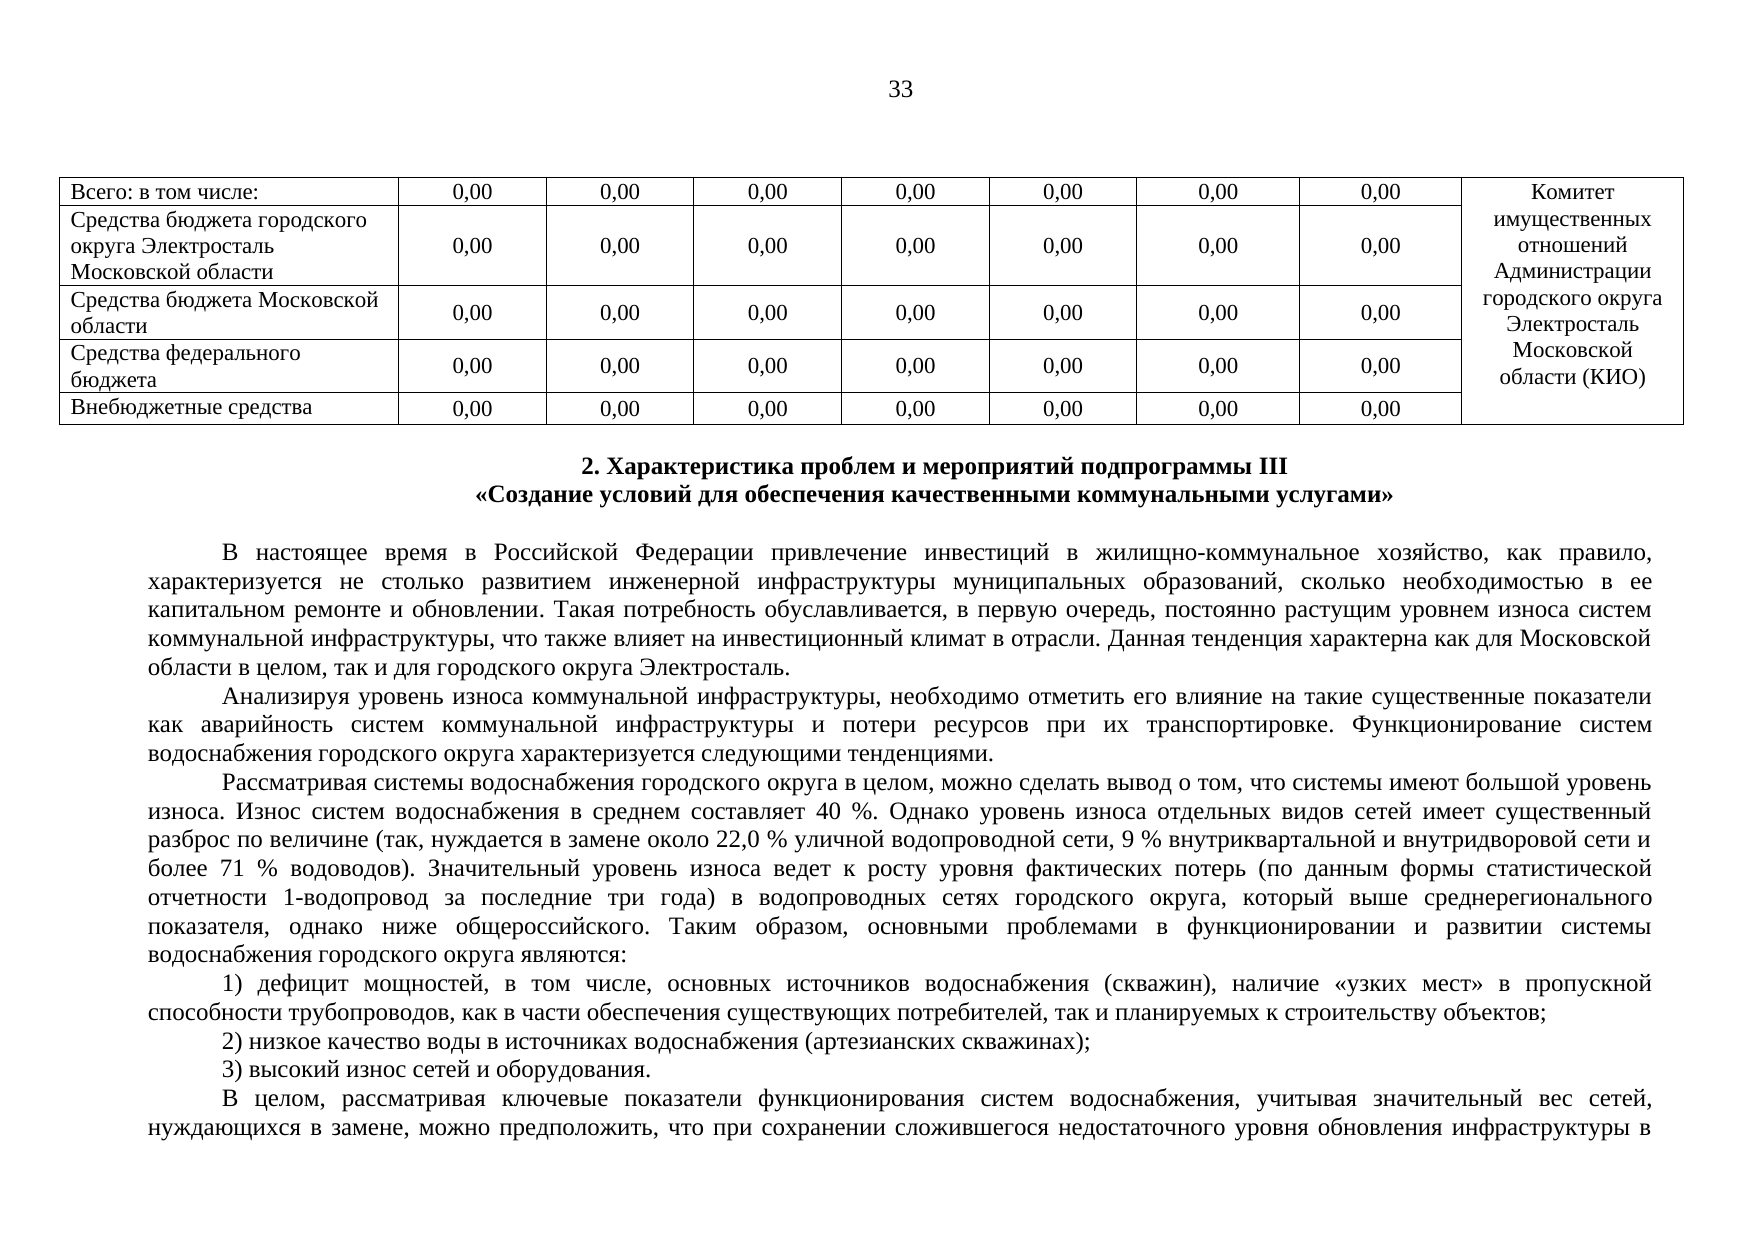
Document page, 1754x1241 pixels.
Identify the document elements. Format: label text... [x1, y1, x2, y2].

table_cell 0,00 [399, 206, 546, 285]
table_cell 0,00 [1300, 340, 1461, 392]
table_cell 0,00 [399, 393, 546, 423]
table_cell 0,00 [842, 393, 989, 423]
table_cell Средства бюджета городского округа Электросталь Московской области [60, 206, 398, 285]
table_cell 0,00 [990, 393, 1136, 423]
text 1) дефицит мощностей, в том числе, основных источников водоснабжения (скважин), наличие «узких мест» в пропускной способности трубопроводов, как в части обеспечения существующих потребителей, так и планируемых к строительству объектов; [148, 968, 1653, 1026]
text В настоящее время в Российской Федерации привлечение инвестиций в жилищно-коммунальное хозяйство, как правило, характеризуется не столько развитием инженерной инфраструктуры муниципальных образований, сколько необходимостью в ее капитальном ремонте и обновлении. Такая потребность обуславливается, в первую очередь, постоянно растущим уровнем износа систем коммунальной инфраструктуры, что также влияет на инвестиционный климат в отрасли. Данная тенденция характерна как для Московской области в целом, так и для городского округа Электросталь. [148, 537, 1653, 681]
table_cell 0,00 [1300, 206, 1461, 285]
table_cell 0,00 [694, 393, 841, 423]
table_cell 0,00 [694, 340, 841, 392]
table_cell 0,00 [990, 286, 1136, 338]
table_cell 0,00 [990, 340, 1136, 392]
table_cell 0,00 [399, 286, 546, 338]
table_cell Комитет имущественных отношений Администрации городского округа Электросталь Московской области (КИО) [1462, 178, 1683, 423]
text Анализируя уровень износа коммунальной инфраструктуры, необходимо отметить его влияние на такие существенные показатели как аварийность систем коммунальной инфраструктуры и потери ресурсов при их транспортировке. Функционирование систем водоснабжения городского округа характеризуется следующими тенденциями. [148, 681, 1653, 767]
table_cell 0,00 [842, 340, 989, 392]
table_cell 0,00 [399, 178, 546, 204]
table_cell 0,00 [990, 206, 1136, 285]
table_cell 0,00 [1300, 393, 1461, 423]
text 2. Характеристика проблем и мероприятий подпрограммы III [148, 451, 1665, 479]
table_cell 0,00 [547, 206, 693, 285]
table_cell Средства бюджета Московской области [60, 286, 398, 338]
table_cell 0,00 [1300, 286, 1461, 338]
table_cell 0,00 [694, 286, 841, 338]
text 2) низкое качество воды в источниках водоснабжения (артезианских скважинах); [148, 1026, 1653, 1054]
table_cell 0,00 [547, 286, 693, 338]
table_cell 0,00 [694, 178, 841, 204]
table_cell 0,00 [547, 178, 693, 204]
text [148, 1083, 1653, 1141]
table_cell 0,00 [990, 178, 1136, 204]
text «Создание условий для обеспечения качественными коммунальными услугами» [148, 479, 1665, 508]
text 3) высокий износ сетей и оборудования. [148, 1054, 1653, 1083]
table_cell 0,00 [547, 393, 693, 423]
table_cell 0,00 [1137, 286, 1299, 338]
table_cell 0,00 [1300, 178, 1461, 204]
table_cell 0,00 [547, 340, 693, 392]
table_cell Внебюджетные средства [60, 393, 398, 423]
table_cell 0,00 [842, 206, 989, 285]
table_cell Средства федерального бюджета [60, 340, 398, 392]
table_cell 0,00 [842, 286, 989, 338]
table_cell 0,00 [842, 178, 989, 204]
table_cell 0,00 [1137, 178, 1299, 204]
table_cell 0,00 [1137, 340, 1299, 392]
table_cell 0,00 [1137, 393, 1299, 423]
table_cell Всего: в том числе: [60, 178, 398, 204]
table_cell 0,00 [694, 206, 841, 285]
table_cell 0,00 [1137, 206, 1299, 285]
text Рассматривая системы водоснабжения городского округа в целом, можно сделать вывод о том, что системы имеют большой уровень износа. Износ систем водоснабжения в среднем составляет 40 %. Однако уровень износа отдельных видов сетей имеет существенный разброс по величине (так, нуждается в замене около 22,0 % уличной водопроводной сети, 9 % внутриквартальной и внутридворовой сети и более 71 % водоводов). Значительный уровень износа ведет к росту уровня фактических потерь (по данным формы статистической отчетности 1-водопровод за последние три года) в водопроводных сетях городского округа, который выше среднерегионального показателя, однако ниже общероссийского. Таким образом, основными проблемами в функционировании и развитии системы водоснабжения городского округа являются: [148, 767, 1653, 968]
table_cell 0,00 [399, 340, 546, 392]
